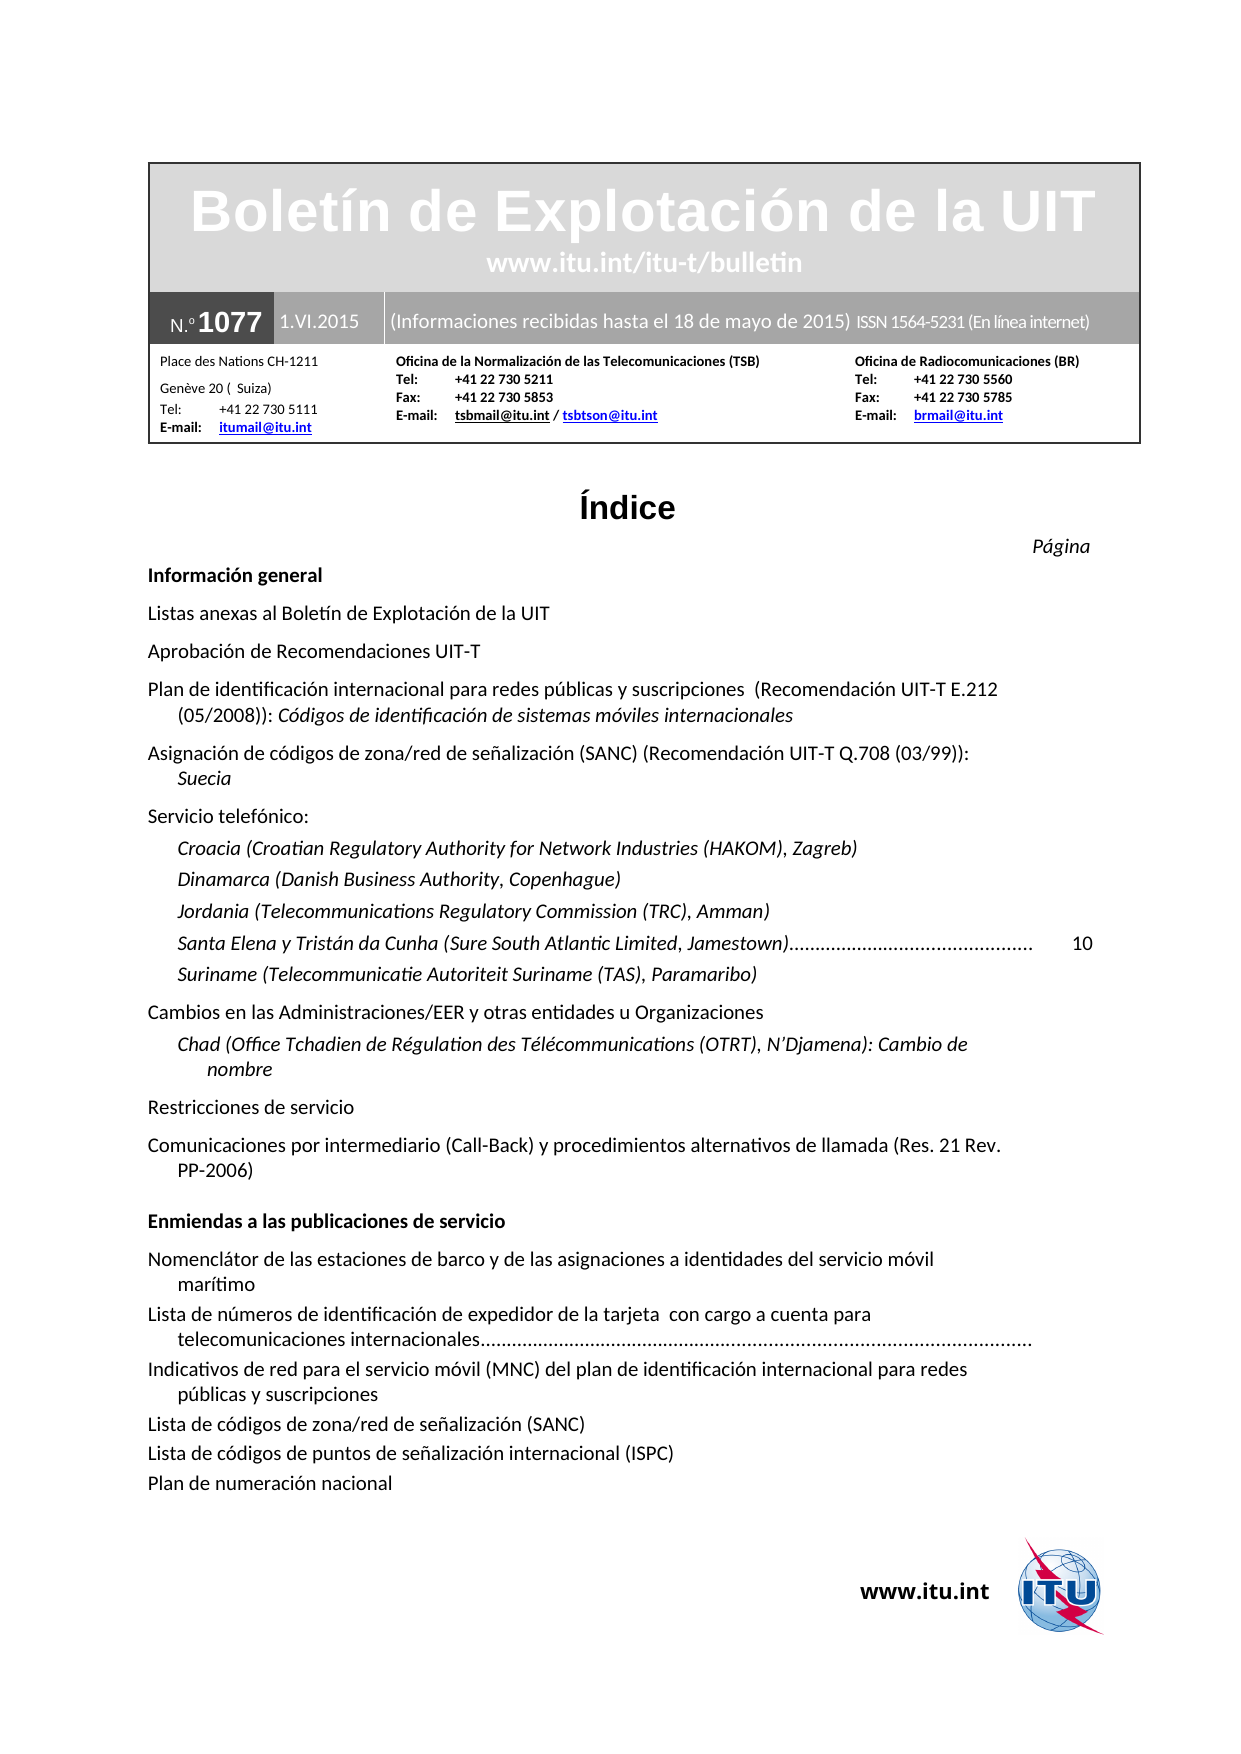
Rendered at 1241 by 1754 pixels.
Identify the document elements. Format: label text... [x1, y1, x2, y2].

text Servicio telefónico: [148, 803, 1092, 828]
text Dinamarca (Danish Business Authority, Copenhague) 9 [177, 866, 1092, 892]
table_cell 1.VI.2015 [274, 292, 384, 344]
text Lista de números de identificación de expedidor de la tarjeta con cargo a cuenta para telecomunicaciones internacionales 17 [148, 1301, 1092, 1352]
text Suriname (Telecommunicatie Autoriteit Suriname (TAS), Paramaribo) 11 [177, 961, 1092, 987]
text Asignación de códigos de zona/red de señalización (SANC) (Recomendación UIT-T Q.708 (03/99)): Suecia 4 [148, 740, 1092, 791]
table_cell Place des Nations CH-1211 Genève 20 ( Suiza) Tel: +41 22 730 5111 E-mail: itumail@itu.int [150, 344, 384, 442]
text Croacia (Croatian Regulatory Authority for Network Industries (HAKOM), Zagreb) 5 [177, 835, 1092, 860]
picture [1018, 1537, 1104, 1635]
text Aprobación de Recomendaciones UIT-T 4 [148, 638, 1092, 664]
text Página [118, 533, 1092, 558]
text Cambios en las Administraciones/EER y otras entidades u Organizaciones: [148, 999, 1092, 1025]
table_header Boletín de Explotación de la UIT www.itu.int/itu-t/bulletin [150, 164, 1139, 292]
text Nomenclátor de las estaciones de barco y de las asignaciones a identidades del servicio móvil marítimo 16 [148, 1246, 1092, 1297]
text Plan de numeración nacional 22 [148, 1470, 1092, 1496]
table_cell (Informaciones recibidas hasta el 18 de mayo de 2015) ISSN 1564-5231 (En línea internet) [385, 292, 1139, 344]
text Comunicaciones por intermediario (Call-Back) y procedimientos alternativos de llamada (Res. 21 Rev. PP-2006) 15 [148, 1132, 1092, 1183]
text Lista de códigos de zona/red de señalización (SANC) 19 [148, 1411, 1092, 1436]
text Santa Elena y Tristán da Cunha (Sure South Atlantic Limited, Jamestown) 10 [177, 930, 1092, 955]
text Lista de códigos de puntos de señalización internacional (ISPC) 20 [148, 1441, 1092, 1466]
text Enmiendas a las publicaciones de servicio [148, 1208, 1092, 1233]
subtitle Índice [162, 488, 1092, 527]
text Jordania (Telecommunications Regulatory Commission (TRC), Amman) 9 [177, 898, 1092, 923]
table_cell N.o 1077 [150, 292, 274, 344]
text Chad (Office Tchadien de Régulation des Télécommunications (OTRT), N’Djamena): Cambio de nombre 14 [177, 1031, 1092, 1082]
table_cell Oficina de la Normalización de las Telecomunicaciones (TSB) Tel: +41 22 730 5211 Fax: +41 22 730 5853 E-mail: tsbmail@itu.int / tsbtson@itu.int [385, 344, 844, 442]
text Información general [148, 563, 1092, 588]
text Restricciones de servicio 15 [148, 1094, 1092, 1120]
text Listas anexas al Boletín de Explotación de la UIT 3 [148, 601, 1092, 626]
text Indicativos de red para el servicio móvil (MNC) del plan de identificación internacional para redes públicas y suscripciones 18 [148, 1356, 1092, 1407]
text Plan de identificación internacional para redes públicas y suscripciones (Recomendación UIT-T E.212 (05/2008)): Códigos de identificación de sistemas móviles internacionales 4 [148, 676, 1092, 727]
table_cell Oficina de Radiocomunicaciones (BR) Tel: +41 22 730 5560 Fax: +41 22 730 5785 E-mail: brmail@itu.int [844, 344, 1139, 442]
